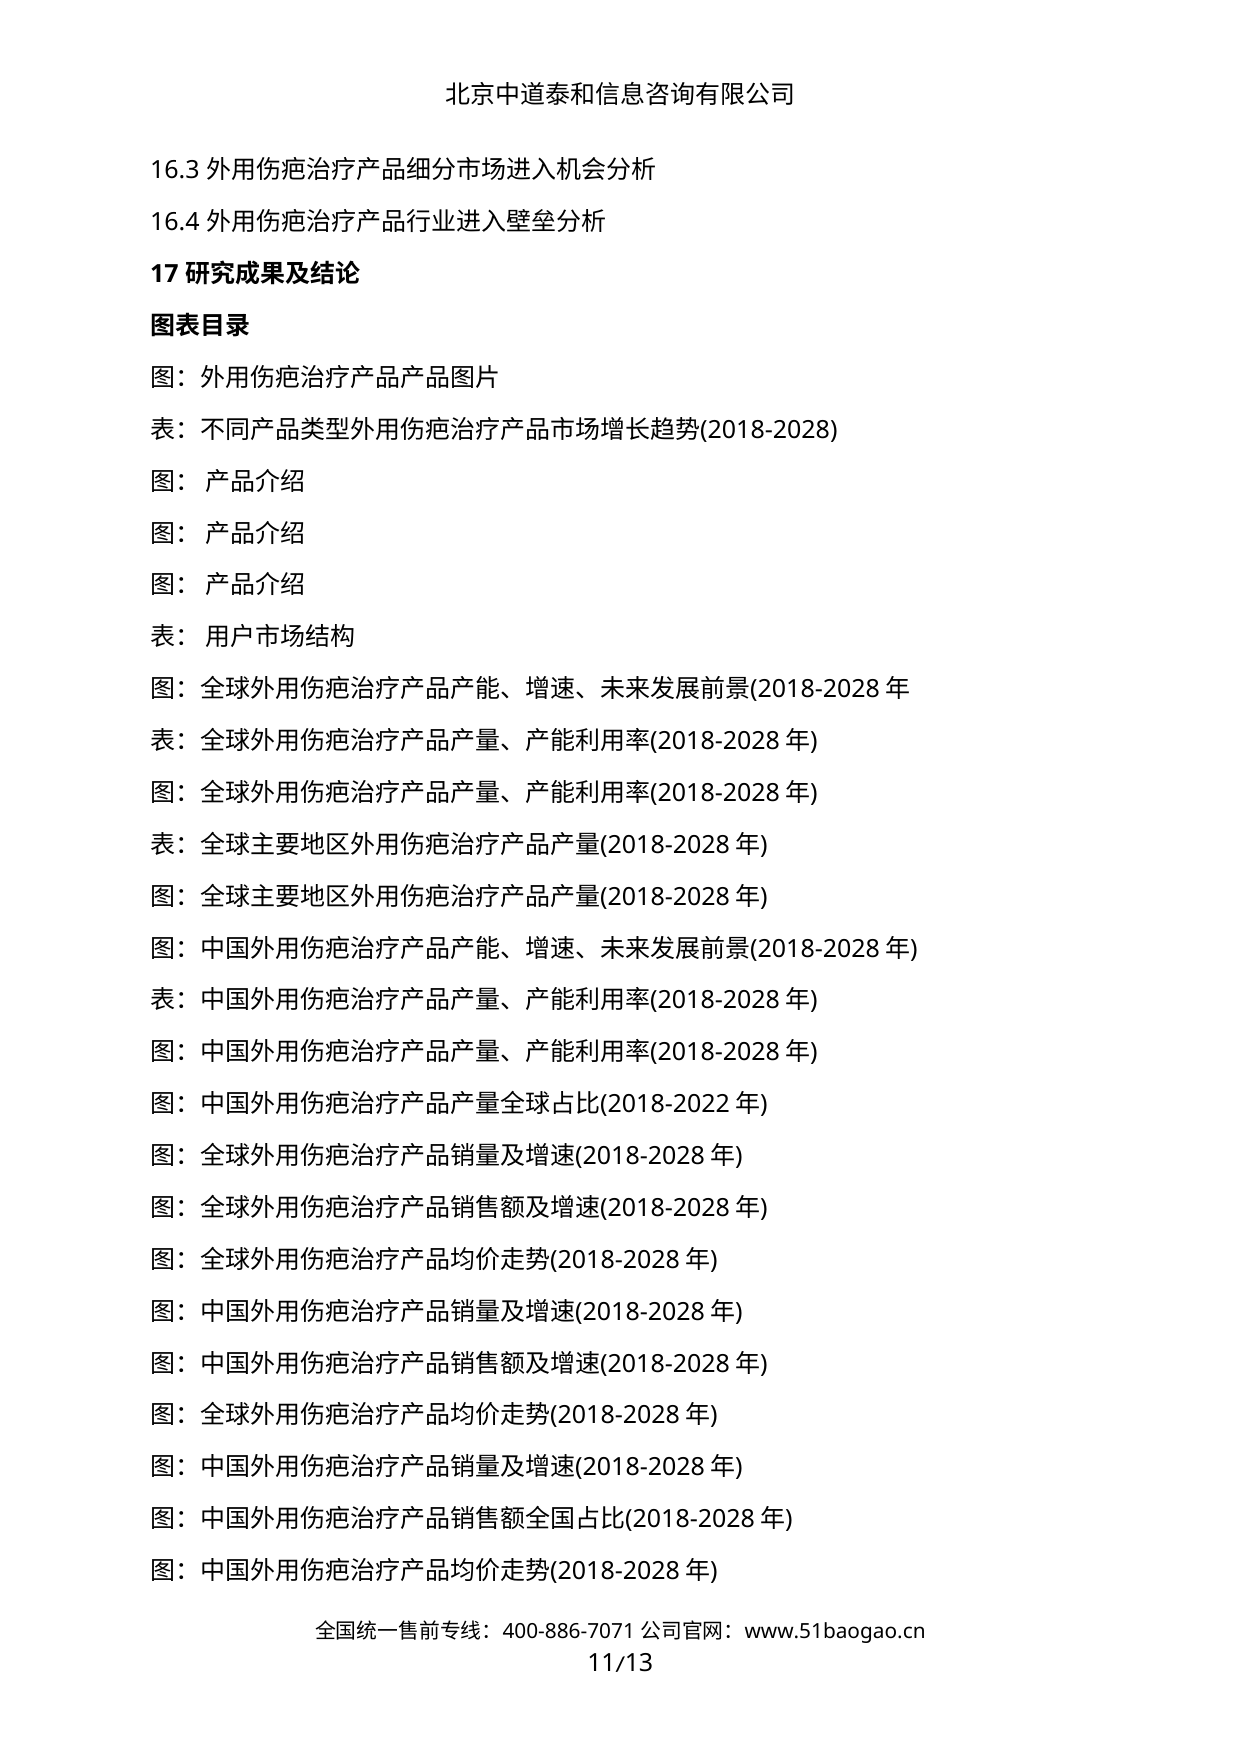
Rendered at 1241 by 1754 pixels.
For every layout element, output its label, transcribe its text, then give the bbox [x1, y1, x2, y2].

text 图：中国外用伤疤治疗产品产能、增速、未来发展前景(2018-2028年) [150, 928, 1090, 964]
text 图：外用伤疤治疗产品产品图片 [150, 357, 1090, 394]
text 16.3 外用伤疤治疗产品细分市场进入机会分析 [150, 150, 1090, 186]
text 表： 用户市场结构 [150, 617, 1090, 653]
text 图： 产品介绍 [150, 513, 1090, 549]
text 图表目录 [150, 306, 1090, 342]
text 图：中国外用伤疤治疗产品产量全球占比(2018-2022年) [150, 1084, 1090, 1120]
text 图：全球主要地区外用伤疤治疗产品产量(2018-2028年) [150, 876, 1090, 912]
text 图：全球外用伤疤治疗产品均价走势(2018-2028年) [150, 1395, 1090, 1431]
text 图：全球外用伤疤治疗产品销售额及增速(2018-2028年) [150, 1187, 1090, 1224]
text 图： 产品介绍 [150, 461, 1090, 497]
text 图：全球外用伤疤治疗产品产量、产能利用率(2018-2028年) [150, 772, 1090, 809]
text 16.4 外用伤疤治疗产品行业进入壁垒分析 [150, 202, 1090, 238]
text 图：中国外用伤疤治疗产品销量及增速(2018-2028年) [150, 1447, 1090, 1483]
text 表：全球主要地区外用伤疤治疗产品产量(2018-2028年) [150, 824, 1090, 861]
text 图： 产品介绍 [150, 565, 1090, 601]
text 表：不同产品类型外用伤疤治疗产品市场增长趋势(2018-2028) [150, 409, 1090, 446]
text 17 研究成果及结论 [150, 254, 1090, 290]
text 图：中国外用伤疤治疗产品均价走势(2018-2028年) [150, 1551, 1090, 1587]
text 表：中国外用伤疤治疗产品产量、产能利用率(2018-2028年) [150, 980, 1090, 1016]
text 图：全球外用伤疤治疗产品产能、增速、未来发展前景(2018-2028年 [150, 669, 1090, 705]
text 图：中国外用伤疤治疗产品销售额全国占比(2018-2028年) [150, 1499, 1090, 1535]
text 图：全球外用伤疤治疗产品均价走势(2018-2028年) [150, 1239, 1090, 1276]
text 图：中国外用伤疤治疗产品销量及增速(2018-2028年) [150, 1291, 1090, 1327]
text 图：中国外用伤疤治疗产品产量、产能利用率(2018-2028年) [150, 1032, 1090, 1068]
text 表：全球外用伤疤治疗产品产量、产能利用率(2018-2028年) [150, 721, 1090, 757]
text 图：全球外用伤疤治疗产品销量及增速(2018-2028年) [150, 1136, 1090, 1172]
text 图：中国外用伤疤治疗产品销售额及增速(2018-2028年) [150, 1343, 1090, 1379]
